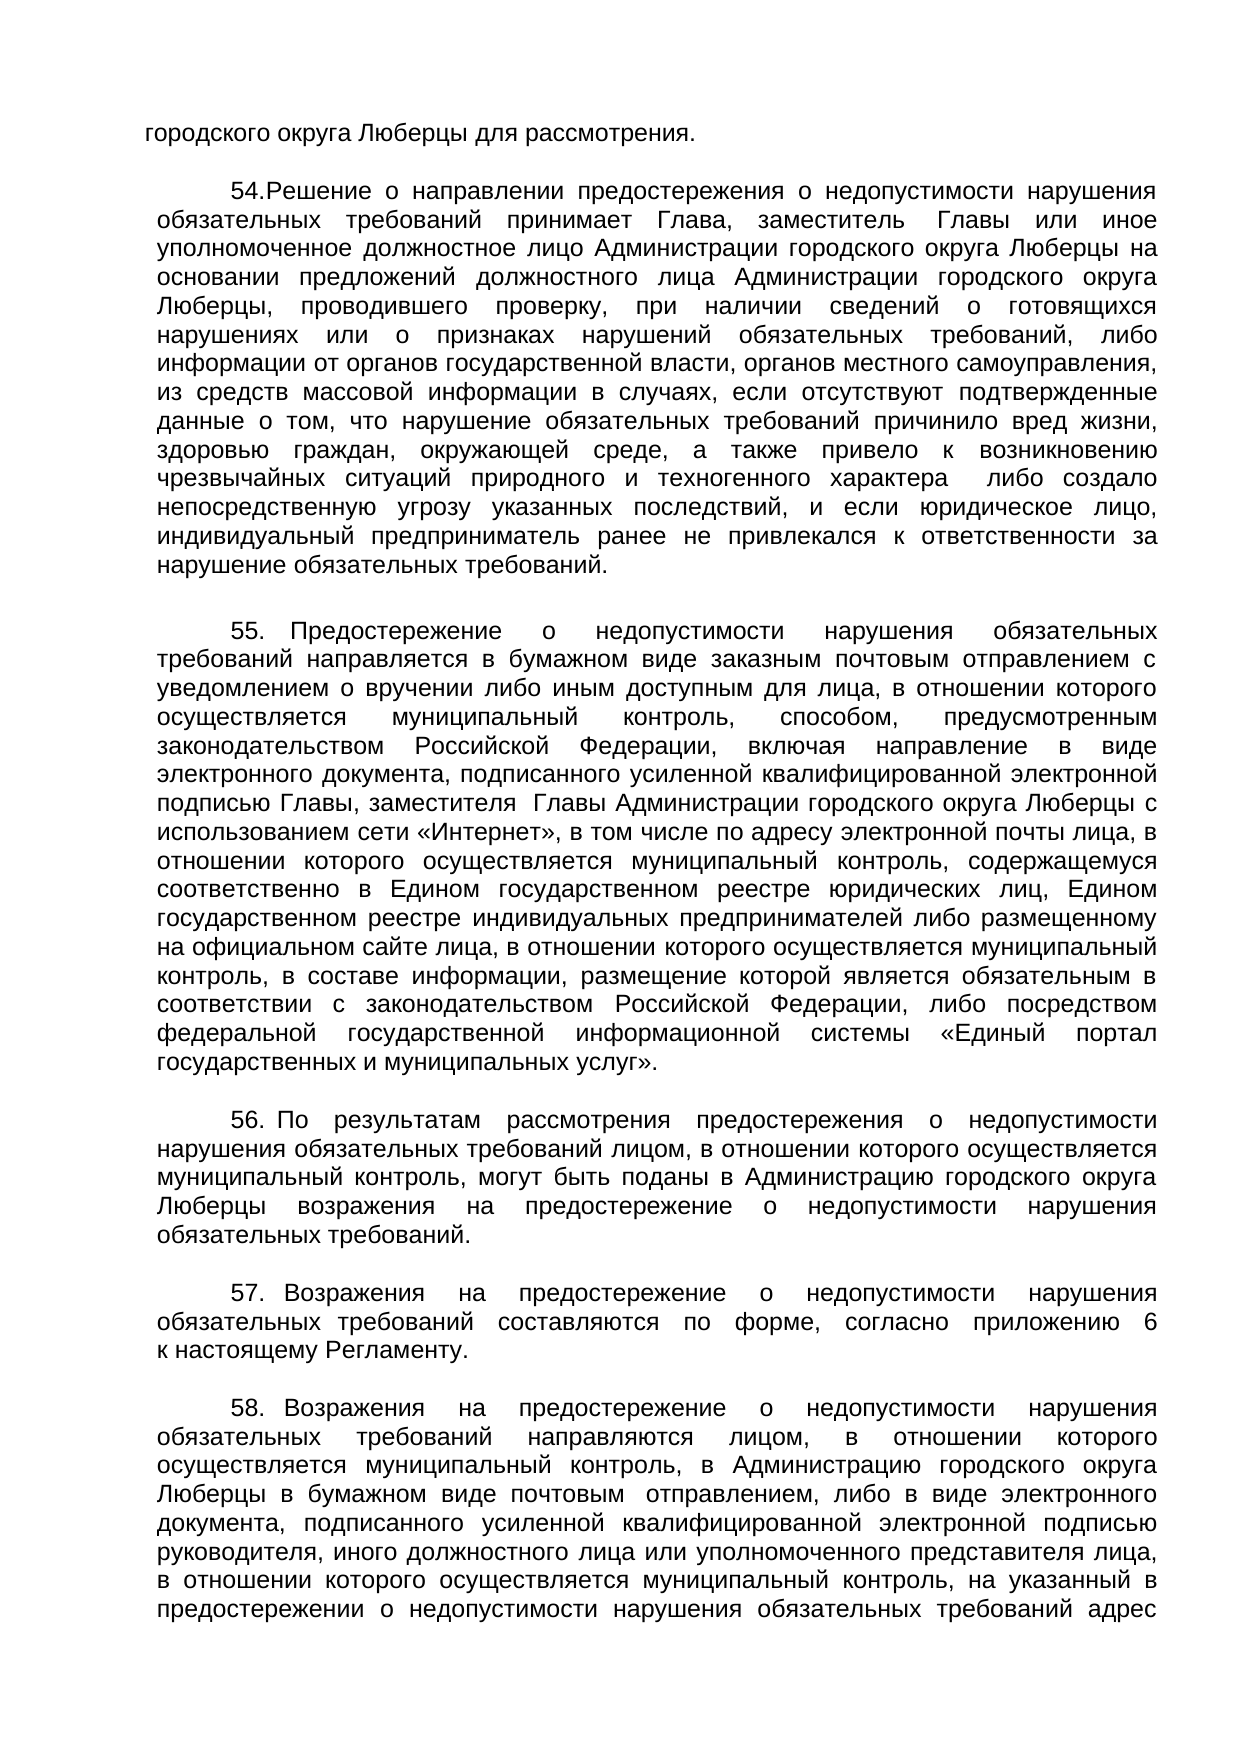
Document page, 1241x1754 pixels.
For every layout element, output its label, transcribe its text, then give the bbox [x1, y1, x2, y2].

list По результатам рассмотрения предостережения о недопустимости нарушения обязательных требований лицом, в отношении которого осуществляется муниципальный контроль, могут быть поданы в Администрацию городского округа Люберцы возражения на предостережение о недопустимости нарушения обязательных требований. [157, 1105, 1158, 1249]
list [144, 118, 1157, 147]
list Решение о направлении предостережения о недопустимости нарушения обязательных требований принимает Глава, заместитель Главы или иное уполномоченное должностное лицо Администрации городского округа Люберцы на основании предложений должностного лица Администрации городского округа Люберцы, проводившего проверку, при наличии сведений о готовящихся нарушениях или о признаках нарушений обязательных требований, либо информации от органов государственной власти, органов местного самоуправления, из средств массовой информации в случаях, если отсутствуют подтвержденные данные о том, что нарушение обязательных требований причинило вред жизни, здоровью граждан, окружающей среде, а также привело к возникновению чрезвычайных ситуаций природного и техногенного характера либо создало непосредственную угрозу указанных последствий, и если юридическое лицо, индивидуальный предприниматель ранее не привлекался к ответственности за нарушение обязательных требований. [157, 176, 1158, 578]
list Предостережение о недопустимости нарушения обязательных требований направляется в бумажном виде заказным почтовым отправлением с уведомлением о вручении либо иным доступным для лица, в отношении которого осуществляется муниципальный контроль, способом, предусмотренным законодательством Российской Федерации, включая направление в виде электронного документа, подписанного усиленной квалифицированной электронной подписью Главы, заместителя Главы Администрации городского округа Люберцы с использованием сети «Интернет», в том числе по адресу электронной почты лица, в отношении которого осуществляется муниципальный контроль, содержащемуся соответственно в Едином государственном реестре юридических лиц, Едином государственном реестре индивидуальных предпринимателей либо размещенному на официальном сайте лица, в отношении которого осуществляется муниципальный контроль, в составе информации, размещение которой является обязательным в соответствии с законодательством Российской Федерации, либо посредством федеральной государственной информационной системы «Единый портал государственных и муниципальных услуг». [157, 616, 1157, 1076]
list Возражения на предостережение о недопустимости нарушения обязательных требований составляются по форме, согласно приложению 6 к настоящему Регламенту. [157, 1278, 1157, 1364]
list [157, 1393, 1158, 1623]
